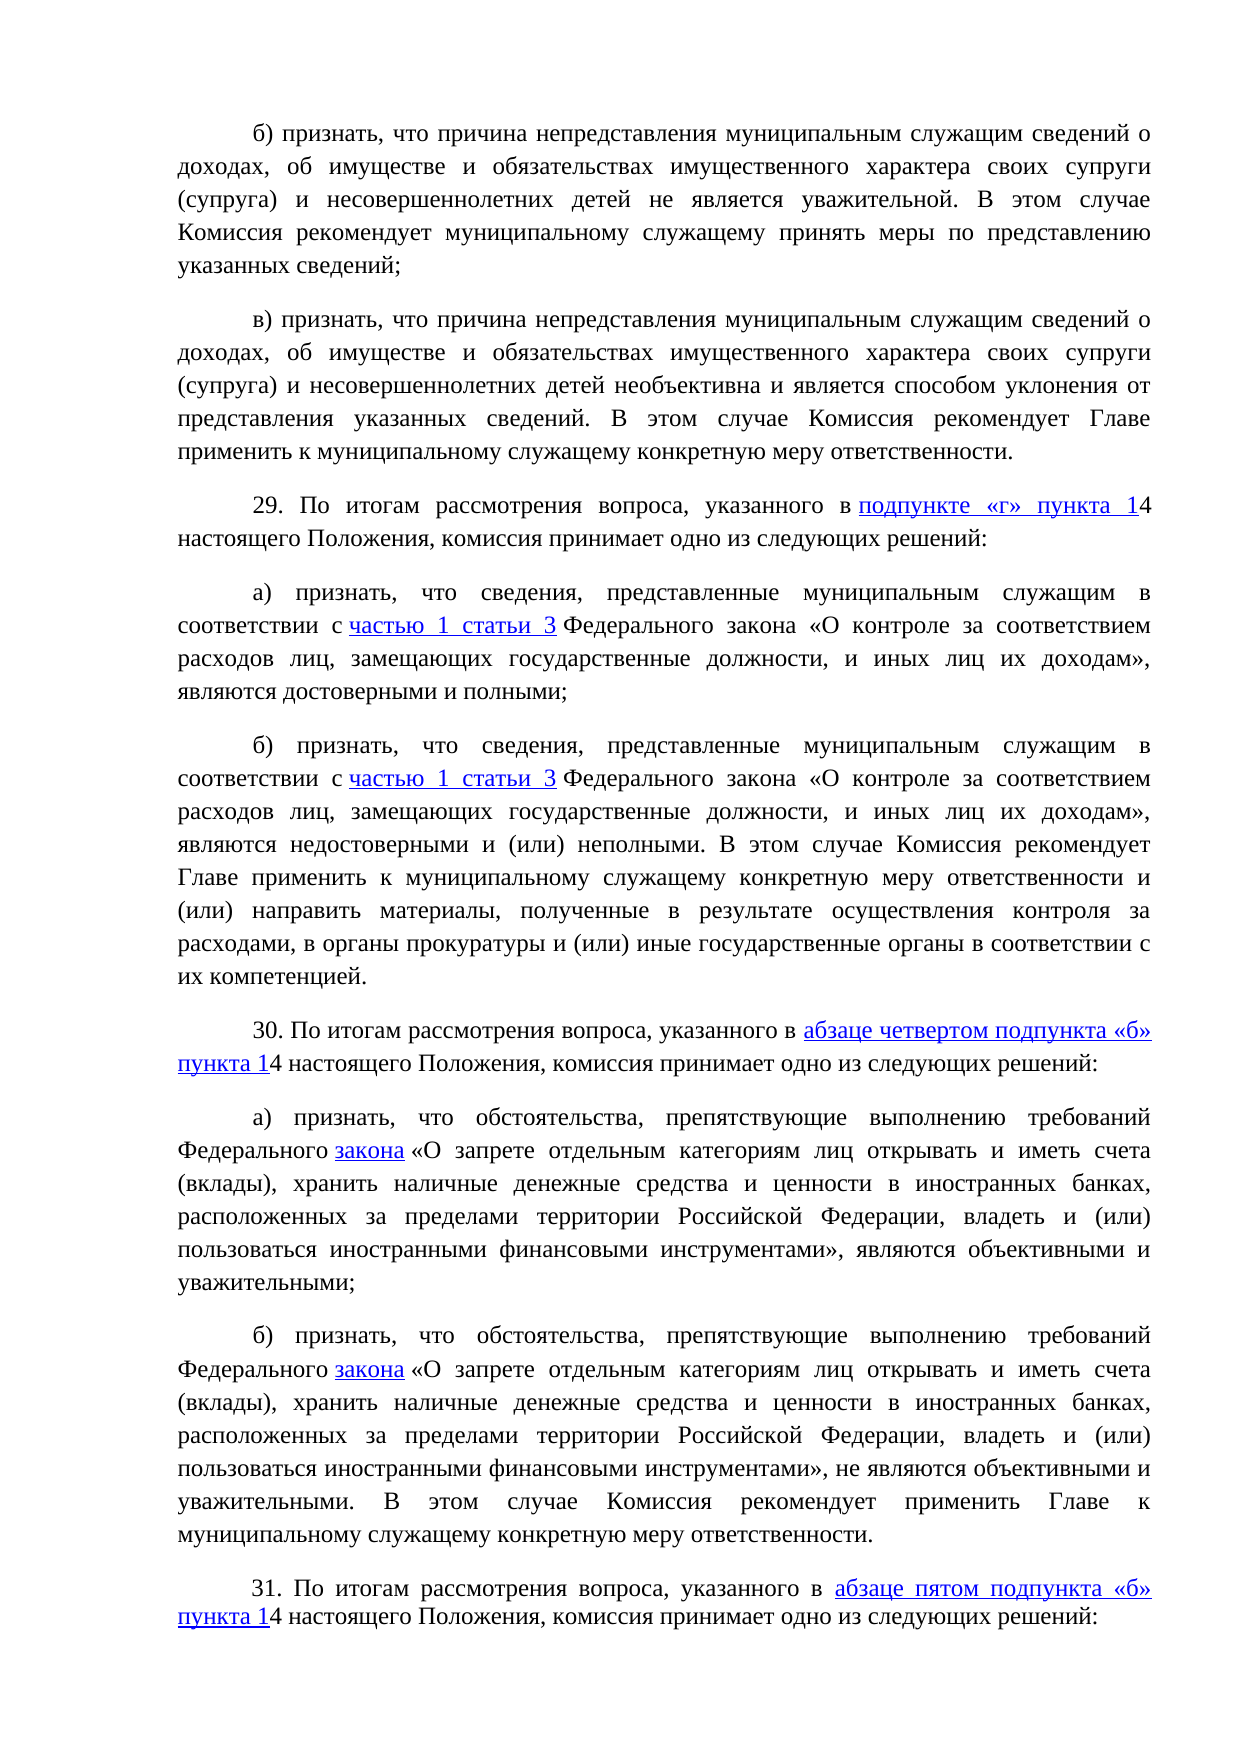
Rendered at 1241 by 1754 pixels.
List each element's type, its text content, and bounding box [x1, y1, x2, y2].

text 29. По итогам рассмотрения вопроса, указанного в подпункте «г» пункта 14 настоящего Положения, комиссия принимает одно из следующих решений: [177, 490, 1152, 552]
text б) признать, что причина непредставления муниципальным служащим сведений о доходах, об имуществе и обязательствах имущественного характера своих супруги (супруга) и несовершеннолетних детей не является уважительной. В этом случае Комиссия рекомендует муниципальному служащему принять меры по представлению указанных сведений; [177, 118, 1152, 279]
text а) признать, что сведения, представленные муниципальным служащим в соответствии с частью 1 статьи 3 Федерального закона «О контроле за соответствием расходов лиц, замещающих государственные должности, и иных лиц их доходам», являются достоверными и полными; [177, 577, 1152, 705]
text б) признать, что обстоятельства, препятствующие выполнению требований Федерального закона «О запрете отдельным категориям лиц открывать и иметь счета (вклады), хранить наличные денежные средства и ценности в иностранных банках, расположенных за пределами территории Российской Федерации, владеть и (или) пользоваться иностранными финансовыми инструментами», не являются объективными и уважительными. В этом случае Комиссия рекомендует применить Главе к муниципальному служащему конкретную меру ответственности. [177, 1321, 1152, 1547]
text 30. По итогам рассмотрения вопроса, указанного в абзаце четвертом подпункта «б» пункта 14 настоящего Положения, комиссия принимает одно из следующих решений: [177, 1015, 1152, 1077]
text в) признать, что причина непредставления муниципальным служащим сведений о доходах, об имуществе и обязательствах имущественного характера своих супруги (супруга) и несовершеннолетних детей необъективна и является способом уклонения от представления указанных сведений. В этом случае Комиссия рекомендует Главе применить к муниципальному служащему конкретную меру ответственности. [177, 304, 1152, 465]
text 31. По итогам рассмотрения вопроса, указанного в абзаце пятом подпункта «б» пункта 14 настоящего Положения, комиссия принимает одно из следующих решений: [177, 1573, 1152, 1630]
text а) признать, что обстоятельства, препятствующие выполнению требований Федерального закона «О запрете отдельным категориям лиц открывать и иметь счета (вклады), хранить наличные денежные средства и ценности в иностранных банках, расположенных за пределами территории Российской Федерации, владеть и (или) пользоваться иностранными финансовыми инструментами», являются объективными и уважительными; [177, 1102, 1152, 1296]
text б) признать, что сведения, представленные муниципальным служащим в соответствии с частью 1 статьи 3 Федерального закона «О контроле за соответствием расходов лиц, замещающих государственные должности, и иных лиц их доходам», являются недостоверными и (или) неполными. В этом случае Комиссия рекомендует Главе применить к муниципальному служащему конкретную меру ответственности и (или) направить материалы, полученные в результате осуществления контроля за расходами, в органы прокуратуры и (или) иные государственные органы в соответствии с их компетенцией. [177, 730, 1152, 990]
